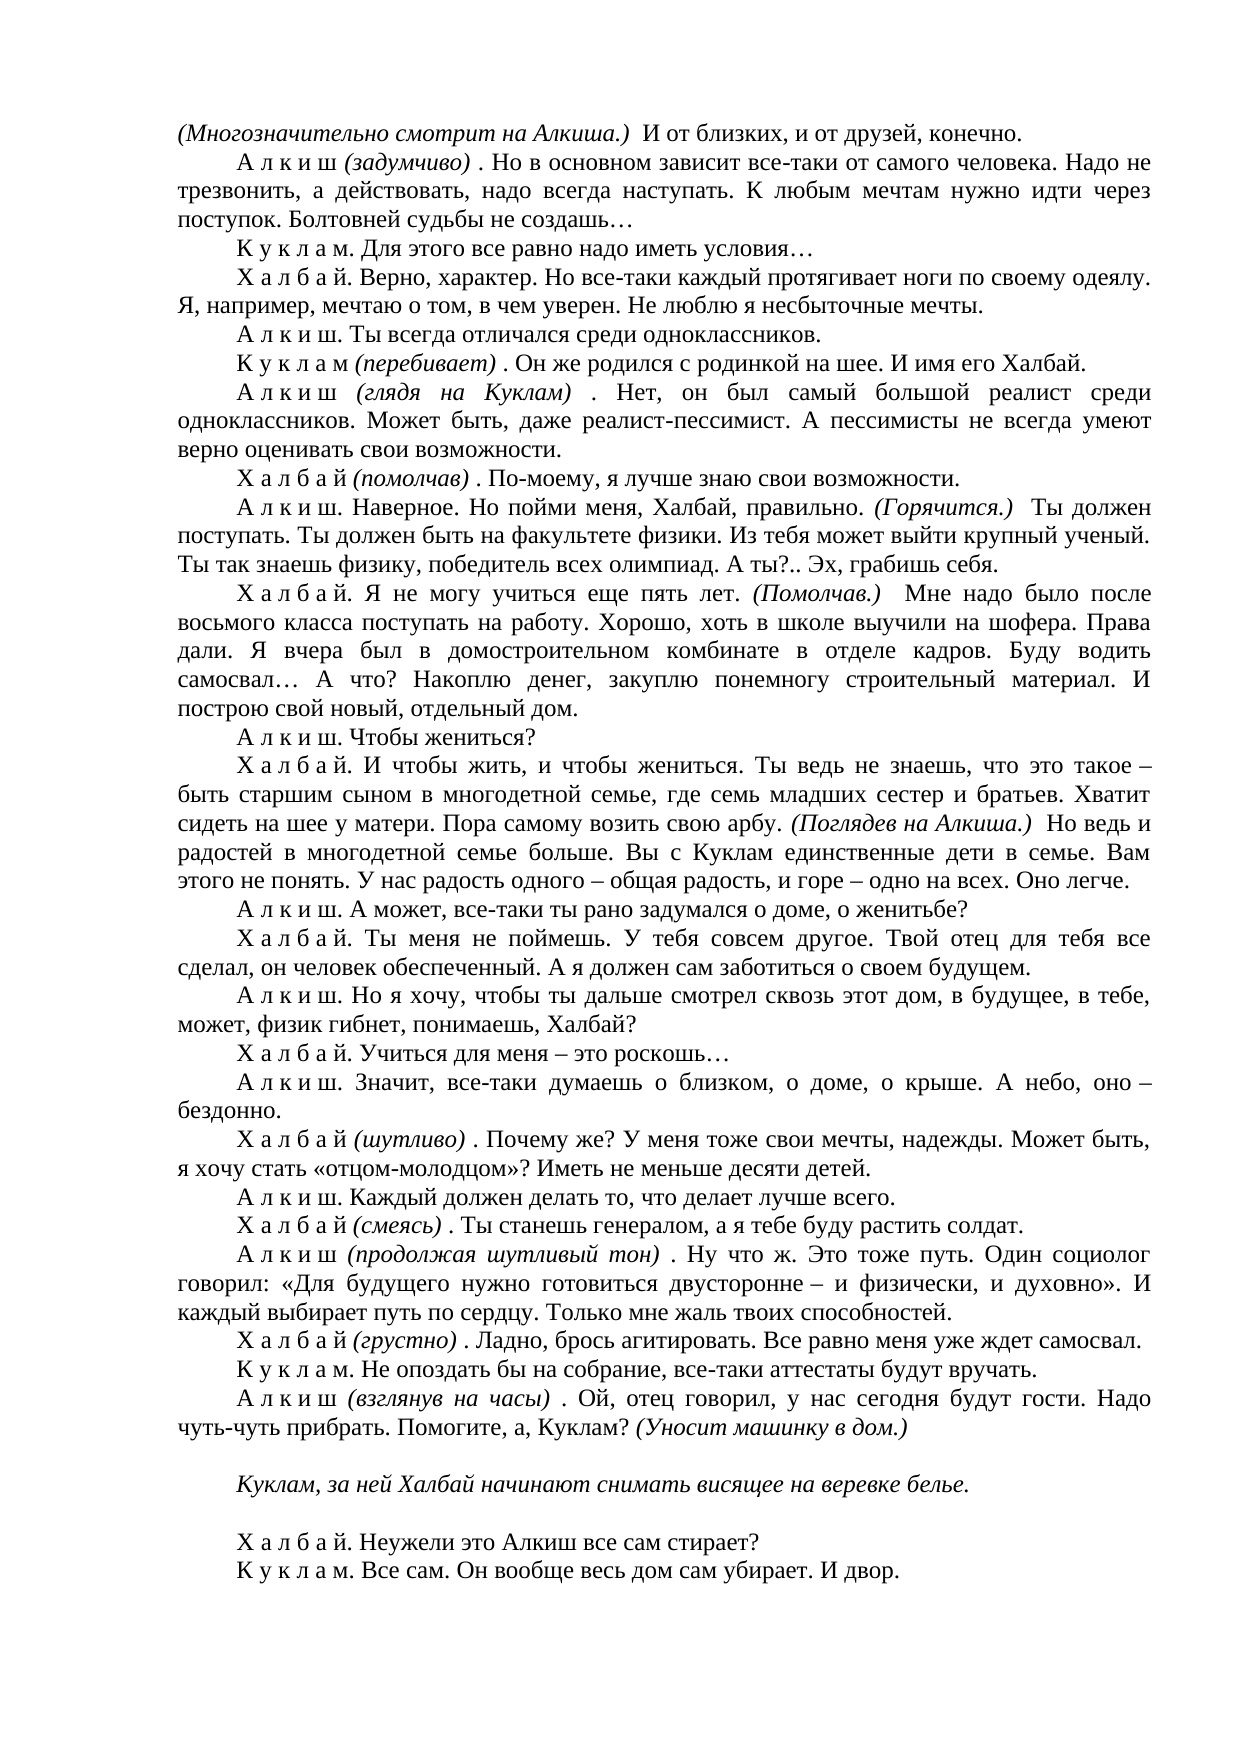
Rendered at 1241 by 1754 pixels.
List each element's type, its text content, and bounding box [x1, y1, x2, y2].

text А л к и ш. Чтобы жениться? [177, 722, 1152, 751]
text А л к и ш. Каждый должен делать то, что делает лучше всего. [177, 1182, 1152, 1211]
text А л к и ш. Но я хочу, чтобы ты дальше смотрел сквозь этот дом, в будущее, в тебе, может, физик гибнет, понимаешь, Халбай? [177, 981, 1152, 1038]
text Х а л б а й. Я не могу учиться еще пять лет. (Помолчав.) Мне надо было после восьмого класса поступать на работу. Хорошо, хоть в школе выучили на шофера. Права дали. Я вчера был в домостроительном комбинате в отделе кадров. Буду водить самосвал… А что? Накоплю денег, закуплю понемногу строительный материал. И построю свой новый, отдельный дом. [177, 578, 1152, 722]
text Х а л б а й. Верно, характер. Но все-таки каждый протягивает ноги по своему одеялу. Я, например, мечтаю о том, в чем уверен. Не люблю я несбыточные мечты. [177, 262, 1152, 319]
text К у к л а м. Не опоздать бы на собрание, все-таки аттестаты будут вручать. [177, 1354, 1152, 1383]
text А л к и ш. Наверное. Но пойми меня, Халбай, правильно. (Горячится.) Ты должен поступать. Ты должен быть на факультете физики. Из тебя может выйти крупный ученый. Ты так знаешь физику, победитель всех олимпиад. А ты?.. Эх, грабишь себя. [177, 492, 1152, 578]
text А л к и ш (продолжая шутливый тон) . Ну что ж. Это тоже путь. Один социолог говорил: «Для будущего нужно готовиться двусторонне – и физически, и духовно». И каждый выбирает путь по сердцу. Только мне жаль твоих способностей. [177, 1239, 1152, 1326]
text Х а л б а й. Неужели это Алкиш все сам стирает? [177, 1527, 1152, 1556]
text Х а л б а й. Ты меня не поймешь. У тебя совсем другое. Твой отец для тебя все сделал, он человек обеспеченный. А я должен сам заботиться о своем будущем. [177, 923, 1152, 981]
text А л к и ш (задумчиво) . Но в основном зависит все-таки от самого человека. Надо не трезвонить, а действовать, надо всегда наступать. К любым мечтам нужно идти через поступок. Болтовней судьбы не создашь… [177, 147, 1152, 233]
text Х а л б а й (смеясь) . Ты станешь генералом, а я тебе буду растить солдат. [177, 1211, 1152, 1239]
text А л к и ш. Ты всегда отличался среди одноклассников. [177, 319, 1152, 348]
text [177, 118, 1152, 147]
text А л к и ш. Значит, все-таки думаешь о близком, о доме, о крыше. А небо, оно – бездонно. [177, 1067, 1152, 1124]
text Х а л б а й. Учиться для меня – это роскошь… [177, 1038, 1152, 1067]
text К у к л а м (перебивает) . Он же родился с родинкой на шее. И имя его Халбай. [177, 348, 1152, 377]
text Куклам, за ней Халбай начинают снимать висящее на веревке белье. [177, 1469, 1152, 1498]
text К у к л а м. Для этого все равно надо иметь условия… [177, 233, 1152, 262]
text Х а л б а й (помолчав) . По-моему, я лучше знаю свои возможности. [177, 463, 1152, 492]
text Х а л б а й (шутливо) . Почему же? У меня тоже свои мечты, надежды. Может быть, я хочу стать «отцом-молодцом»? Иметь не меньше десяти детей. [177, 1124, 1152, 1182]
text Х а л б а й. И чтобы жить, и чтобы жениться. Ты ведь не знаешь, что это такое – быть старшим сыном в многодетной семье, где семь младших сестер и братьев. Хватит сидеть на шее у матери. Пора самому возить свою арбу. (Поглядев на Алкиша.) Но ведь и радостей в многодетной семье больше. Вы с Куклам единственные дети в семье. Вам этого не понять. У нас радость одного – общая радость, и горе – одно на всех. Оно легче. [177, 751, 1152, 894]
text К у к л а м. Все сам. Он вообще весь дом сам убирает. И двор. [177, 1556, 1152, 1584]
text Х а л б а й (грустно) . Ладно, брось агитировать. Все равно меня уже ждет самосвал. [177, 1326, 1152, 1354]
text А л к и ш. А может, все-таки ты рано задумался о доме, о женитьбе? [177, 894, 1152, 923]
text А л к и ш (глядя на Куклам) . Нет, он был самый большой реалист среди одноклассников. Может быть, даже реалист-пессимист. А пессимисты не всегда умеют верно оценивать свои возможности. [177, 377, 1152, 463]
text А л к и ш (взглянув на часы) . Ой, отец говорил, у нас сегодня будут гости. Надо чуть-чуть прибрать. Помогите, а, Куклам? (Уносит машинку в дом.) [177, 1383, 1152, 1441]
